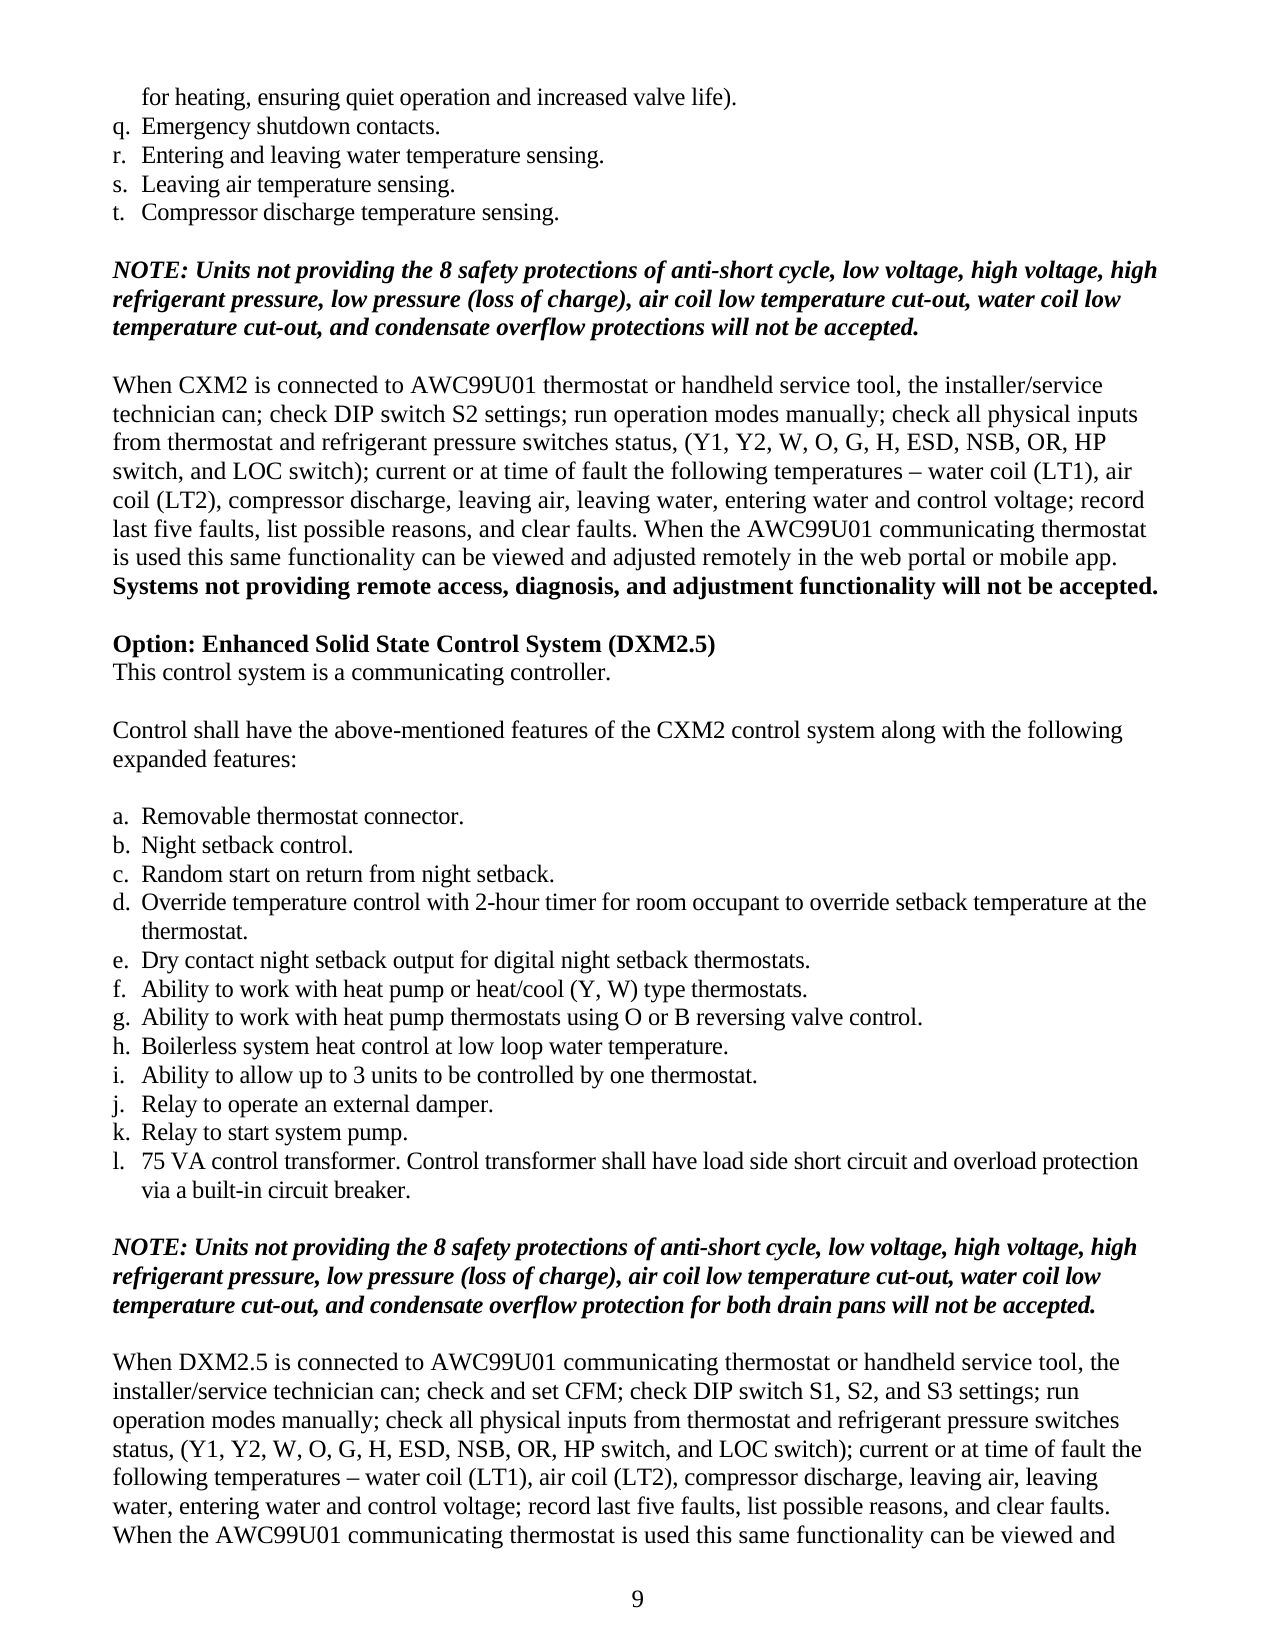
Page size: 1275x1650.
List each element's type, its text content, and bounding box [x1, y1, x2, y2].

text q. Emergency shutdown contacts. [112, 111, 1162, 140]
text NOTE: Units not providing the 8 safety protections of anti-short cycle, low voltage, high voltage, high refrigerant pressure, low pressure (loss of charge), air coil low temperature cut-out, water coil low temperature cut-out, and condensate overflow protections will not be accepted. [112, 255, 1162, 341]
text NOTE: Units not providing the 8 safety protections of anti-short cycle, low voltage, high voltage, high refrigerant pressure, low pressure (loss of charge), air coil low temperature cut-out, water coil low temperature cut-out, and condensate overflow protection for both drain pans will not be accepted. [112, 1232, 1162, 1319]
text Control shall have the above-mentioned features of the CXM2 control system along with the following expanded features: [112, 715, 1162, 772]
text i. Ability to allow up to 3 units to be controlled by one thermostat. [112, 1060, 1162, 1089]
text f. Ability to work with heat pump or heat/cool (Y, W) type thermostats. [112, 974, 1162, 1002]
text Option: Enhanced Solid State Control System (DXM2.5) [112, 629, 1162, 657]
text j. Relay to operate an external damper. [112, 1089, 1162, 1117]
text h. Boilerless system heat control at low loop water temperature. [112, 1031, 1162, 1060]
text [112, 82, 1162, 111]
text t. Compressor discharge temperature sensing. [112, 197, 1162, 226]
text d. Override temperature control with 2-hour timer for room occupant to override setback temperature at the thermostat. [112, 887, 1162, 945]
text s. Leaving air temperature sensing. [112, 169, 1162, 197]
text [112, 1347, 1162, 1549]
text a. Removable thermostat connector. [112, 801, 1162, 830]
text b. Night setback control. [112, 830, 1162, 859]
text r. Entering and leaving water temperature sensing. [112, 140, 1162, 169]
text c. Random start on return from night setback. [112, 859, 1162, 887]
text g. Ability to work with heat pump thermostats using O or B reversing valve control. [112, 1002, 1162, 1031]
text When CXM2 is connected to AWC99U01 thermostat or handheld service tool, the installer/service technician can; check DIP switch S2 settings; run operation modes manually; check all physical inputs from thermostat and refrigerant pressure switches status, (Y1, Y2, W, O, G, H, ESD, NSB, OR, HP switch, and LOC switch); current or at time of fault the following temperatures – water coil (LT1), air coil (LT2), compressor discharge, leaving air, leaving water, entering water and control voltage; record last five faults, list possible reasons, and clear faults. When the AWC99U01 communicating thermostat is used this same functionality can be viewed and adjusted remotely in the web portal or mobile app. Systems not providing remote access, diagnosis, and adjustment functionality will not be accepted. [112, 370, 1162, 600]
text k. Relay to start system pump. [112, 1117, 1162, 1146]
text This control system is a communicating controller. [112, 657, 1162, 686]
text e. Dry contact night setback output for digital night setback thermostats. [112, 945, 1162, 974]
text l. 75 VA control transformer. Control transformer shall have load side short circuit and overload protection via a built-in circuit breaker. [112, 1146, 1162, 1204]
